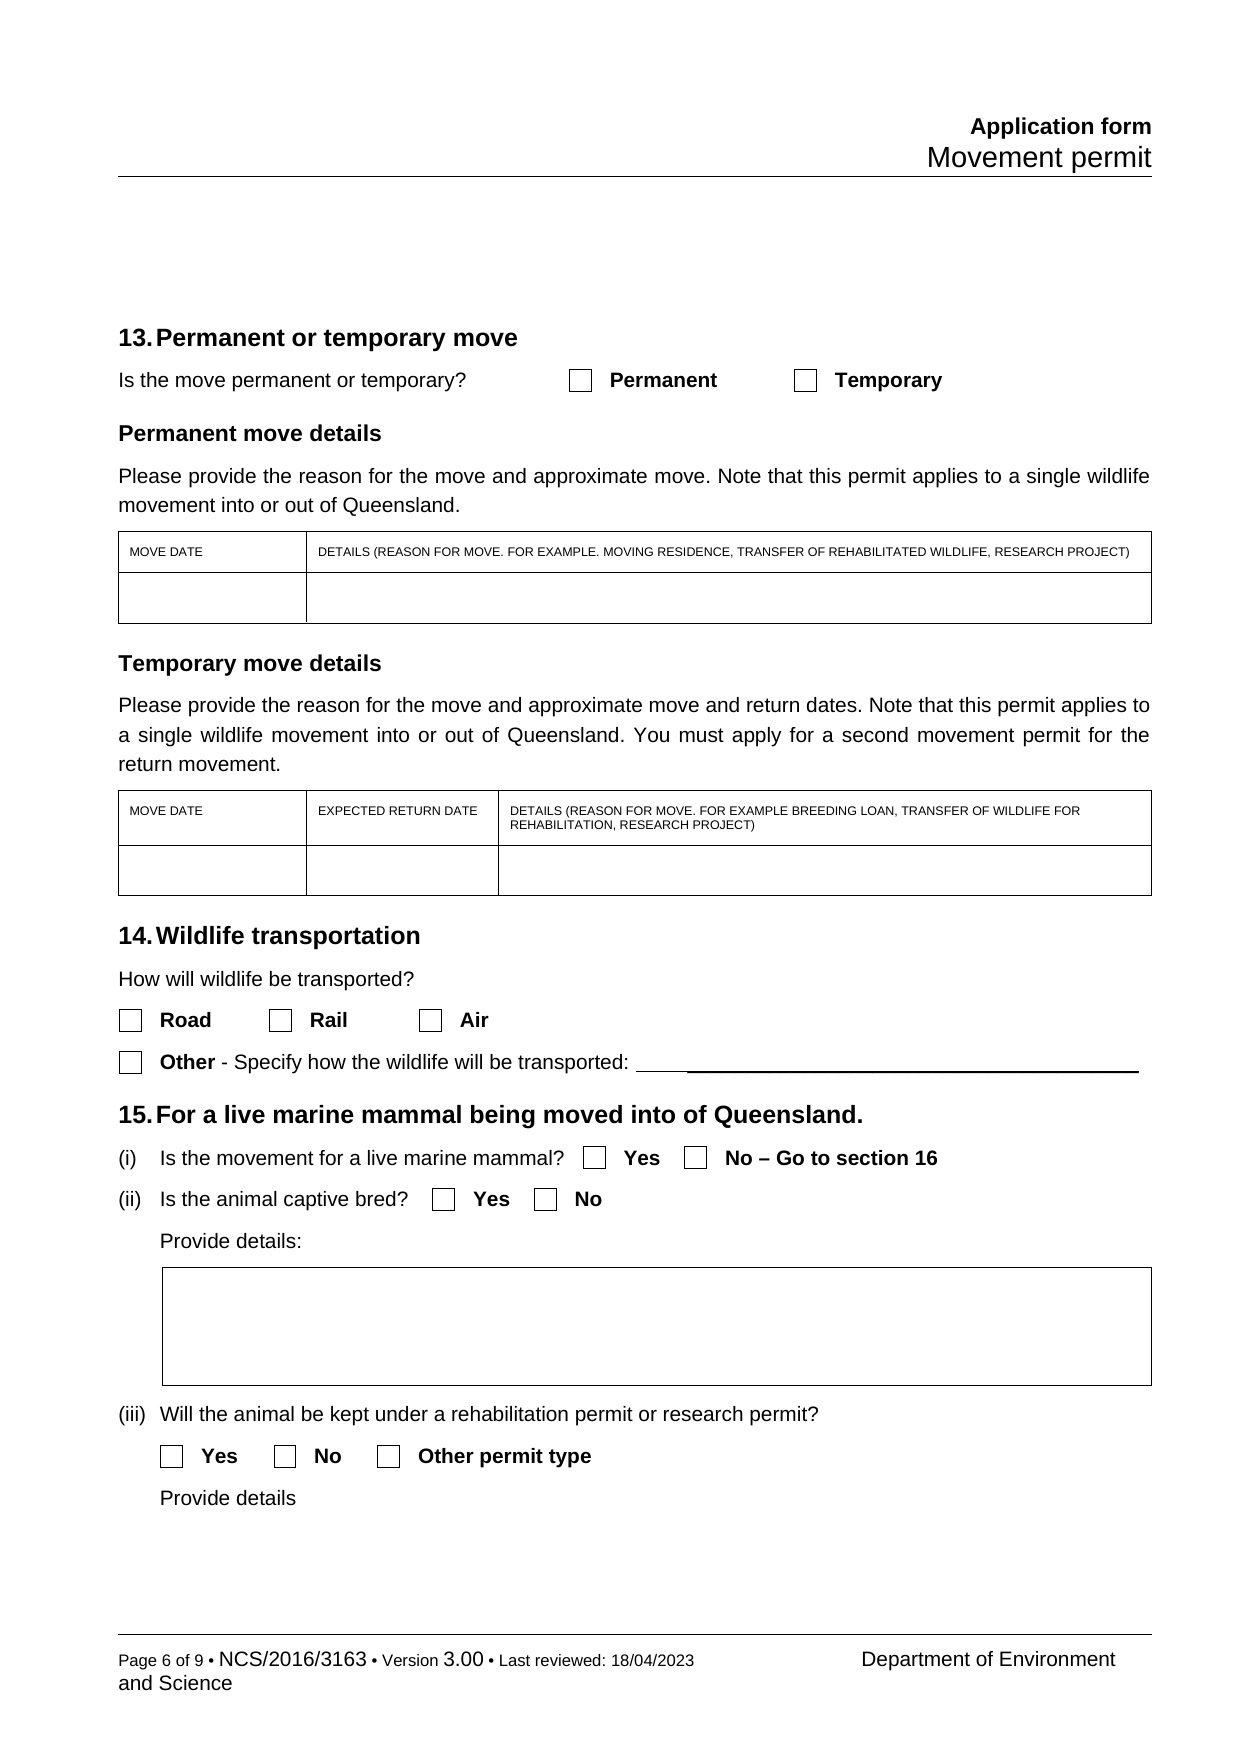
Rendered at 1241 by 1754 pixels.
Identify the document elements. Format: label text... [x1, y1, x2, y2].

text Please provide the reason for the move and approximate move. Note that this permit applies to a single wildlife movement into or out of Queensland. [118, 460, 1152, 518]
text Road Rail Air [118, 1004, 1152, 1033]
table_header details (reason for move. For example. moving residence, transfer of rehabilitated wildlife, research project) [307, 532, 1151, 572]
subtitle For a live marine mammal being moved into of Queensland. [118, 1100, 1152, 1129]
table_header MOve date [119, 791, 306, 845]
table_header details (reason for move. For example breeding loan, transfer of wildlife for rehabilitation, research project) [499, 791, 1151, 845]
table_cell [119, 573, 306, 622]
text Yes No Other permit type [159, 1440, 1152, 1469]
subtitle Wildlife transportation [118, 921, 1152, 950]
subtitle Permanent move details [118, 418, 1152, 448]
table_header MOve date [119, 532, 306, 572]
text Please provide the reason for the move and approximate move and return dates. Note that this permit applies to a single wildlife movement into or out of Queensland. You must apply for a second movement permit for the return movement. [118, 689, 1152, 777]
table_header Expected return date [307, 791, 498, 845]
list Is the animal captive bred? Yes No [118, 1183, 1152, 1213]
table_cell [307, 573, 1151, 622]
table_cell [499, 846, 1151, 895]
table_header [163, 1268, 1151, 1385]
text Provide details: [159, 1225, 1152, 1254]
subtitle Permanent or temporary move [118, 323, 1152, 352]
list Will the animal be kept under a rehabilitation permit or research permit? [118, 1398, 1152, 1428]
text Provide details [159, 1482, 1152, 1511]
text Other - Specify how the wildlife will be transported: _______________________________________ [118, 1046, 1152, 1075]
text Is the move permanent or temporary? Permanent Temporary [118, 364, 1152, 393]
list Is the movement for a live marine mammal? Yes No – Go to section 16 [118, 1142, 1152, 1171]
subtitle Temporary move details [118, 648, 1152, 677]
table_cell [119, 846, 306, 895]
table_cell [307, 846, 498, 895]
text How will wildlife be transported? [118, 963, 1152, 992]
